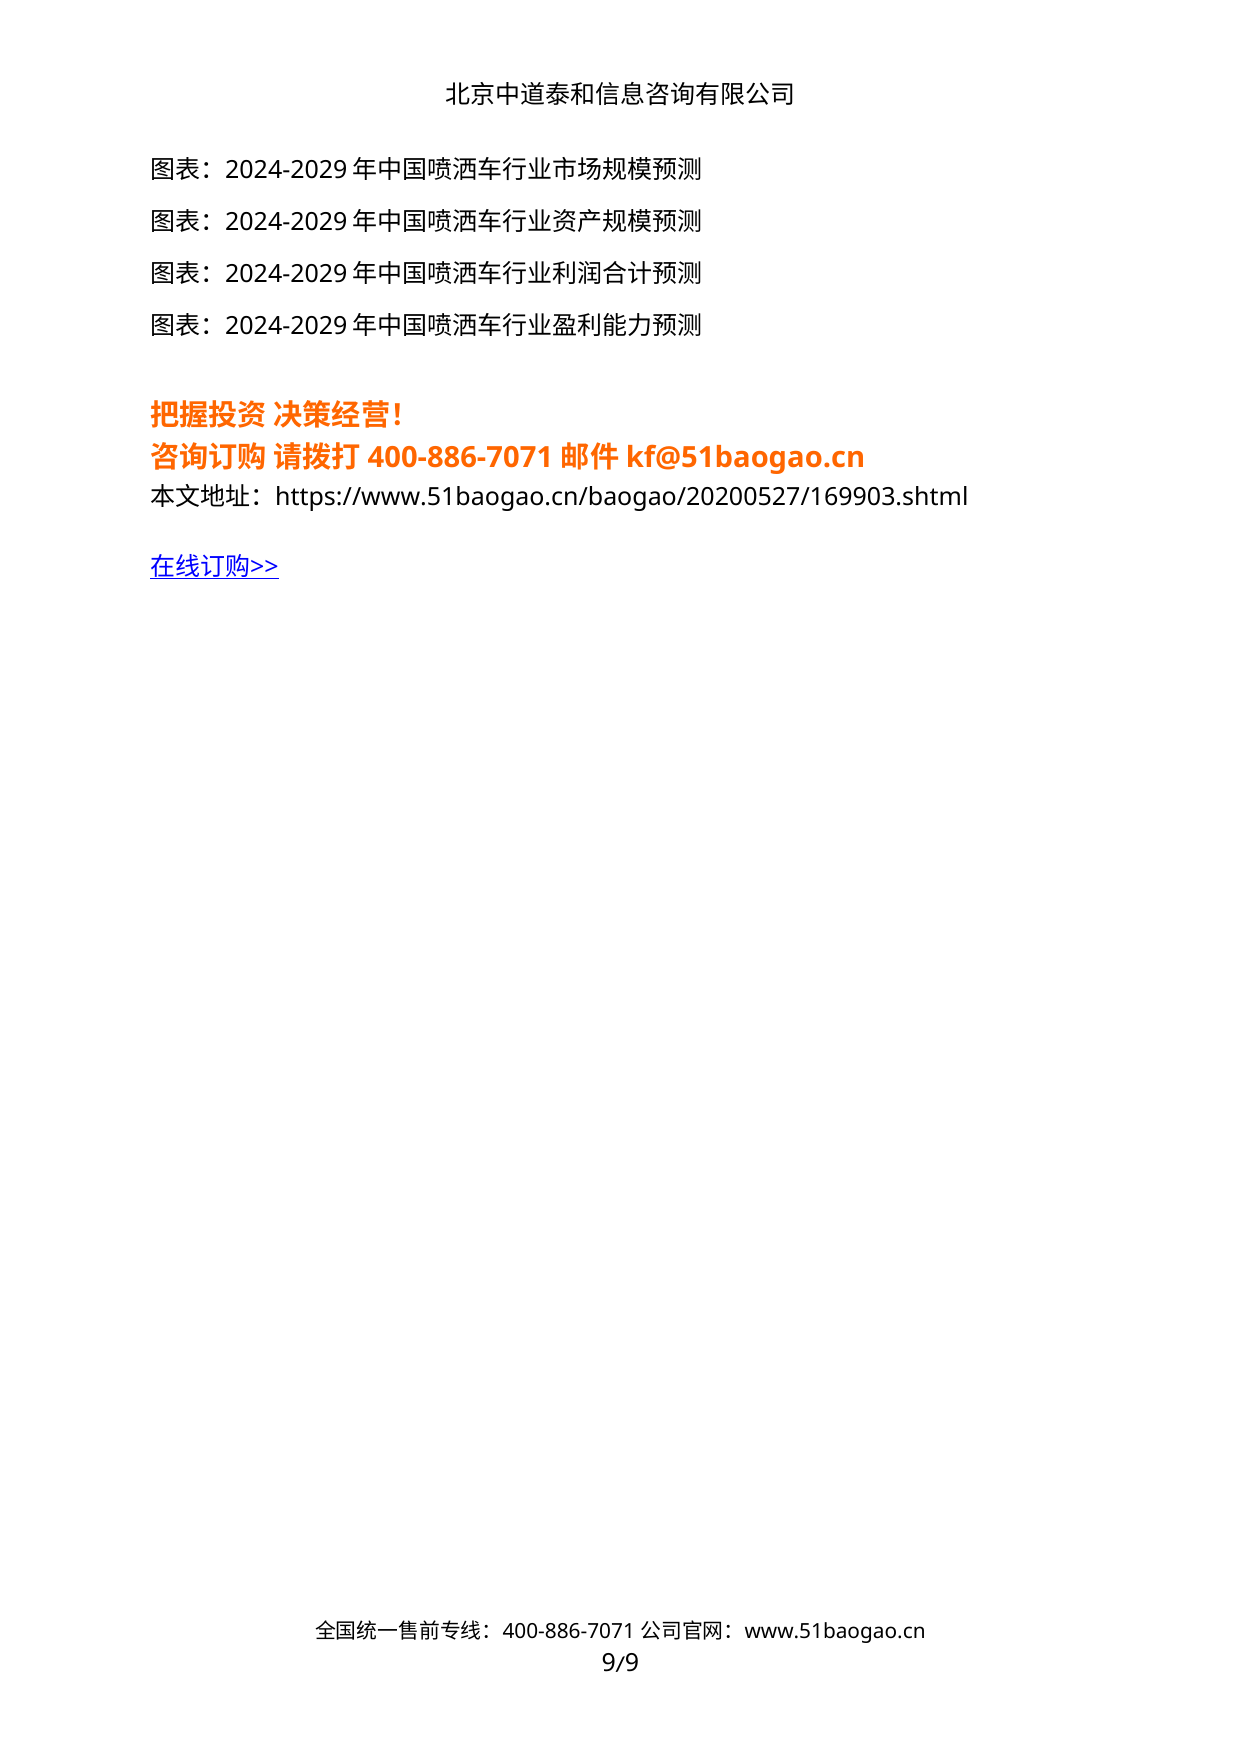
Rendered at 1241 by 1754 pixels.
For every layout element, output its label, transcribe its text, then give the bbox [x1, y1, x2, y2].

text 图表：2024-2029年中国喷洒车行业盈利能力预测 [150, 306, 1090, 342]
text 在线订购>> [150, 512, 1090, 583]
text 图表：2024-2029年中国喷洒车行业利润合计预测 [150, 254, 1090, 290]
text 图表：2024-2029年中国喷洒车行业资产规模预测 [150, 202, 1090, 238]
text 图表：2024-2029年中国喷洒车行业市场规模预测 [150, 150, 1090, 186]
text 把握投资 决策经营！咨询订购 请拨打 400-886-7071 邮件 kf@51baogao.cn本文地址：https://www.51baogao.cn/baogao/20200527/169903.shtml [150, 357, 1090, 512]
